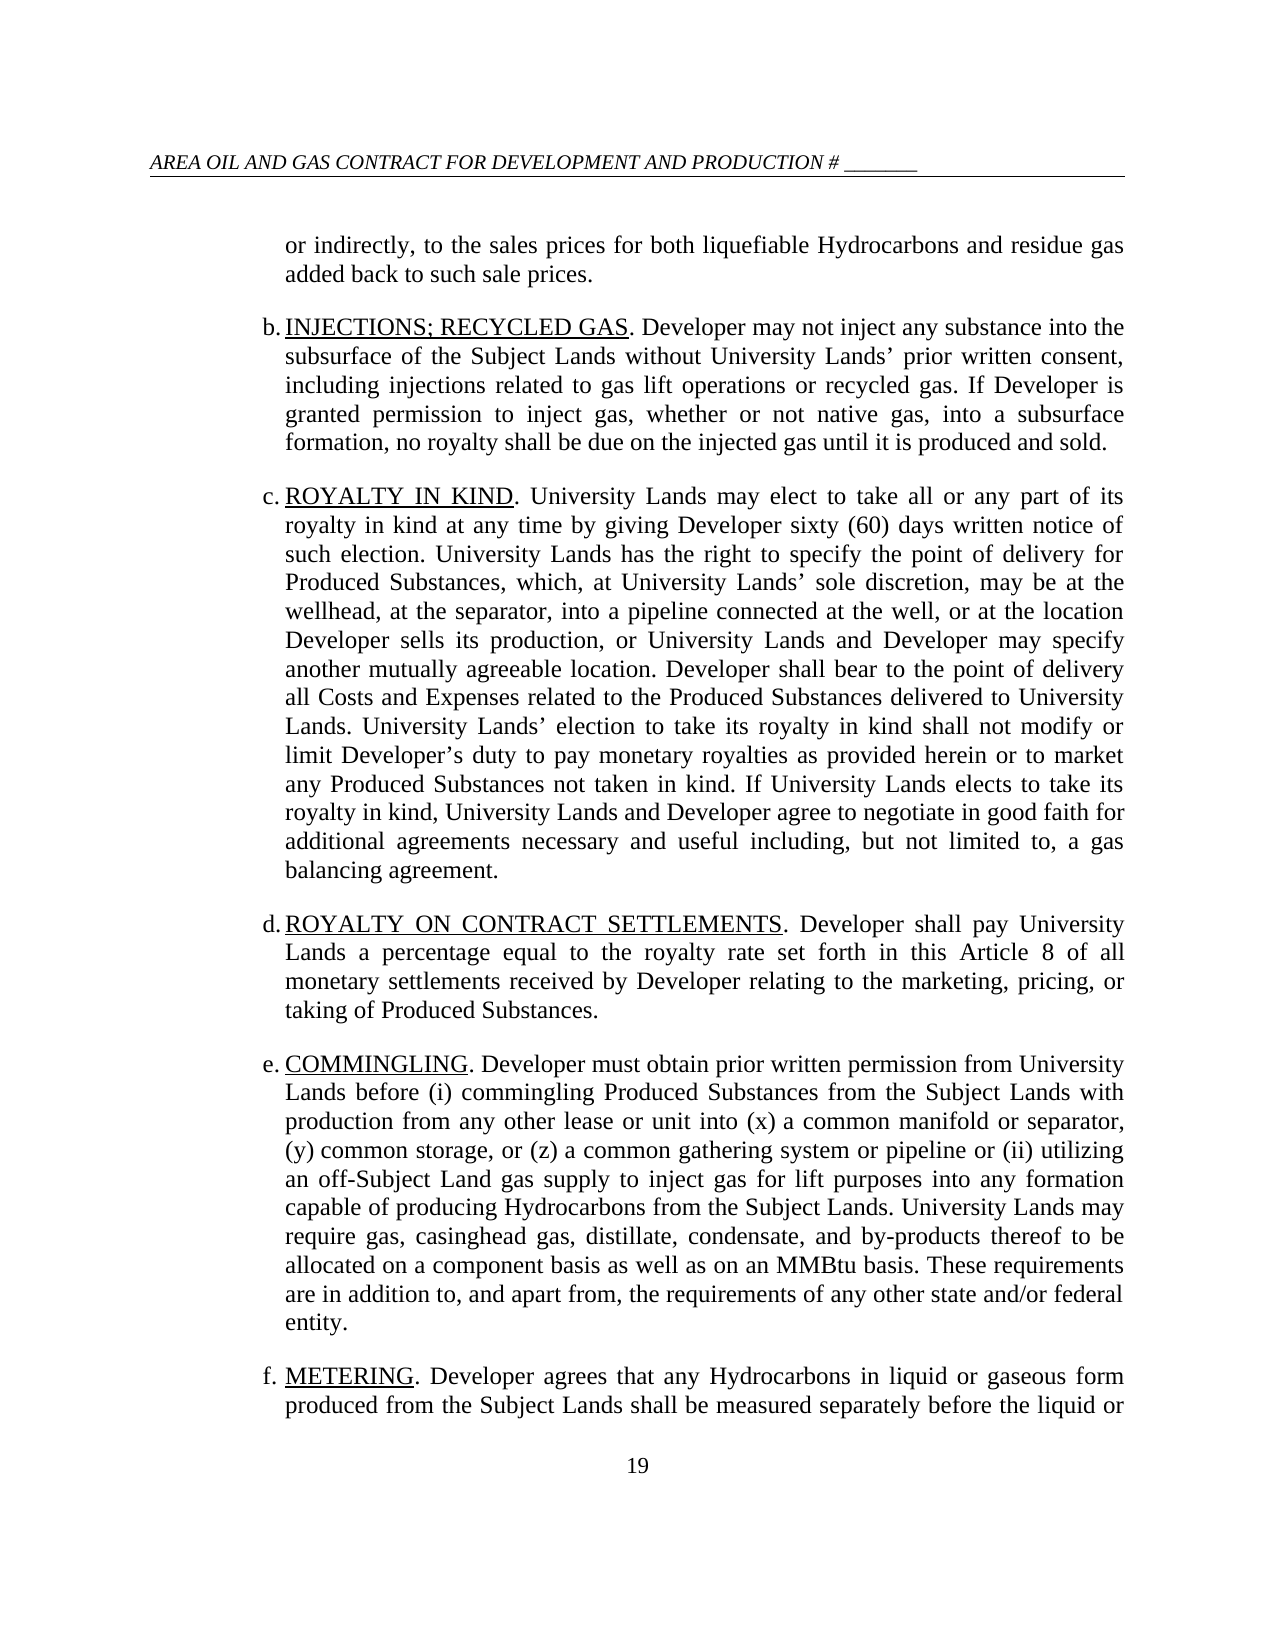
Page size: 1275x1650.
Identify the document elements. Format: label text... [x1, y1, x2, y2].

subtitle COMMINGLING. Developer must obtain prior written permission from University Lands before (i) commingling Produced Substances from the Subject Lands with production from any other lease or unit into (x) a common manifold or separator, (y) common storage, or (z) a common gathering system or pipeline or (ii) utilizing an off-Subject Land gas supply to inject gas for lift purposes into any formation capable of producing Hydrocarbons from the Subject Lands. University Lands may require gas, casinghead gas, distillate, condensate, and by-products thereof to be allocated on a component basis as well as on an MMBtu basis. These requirements are in addition to, and apart from, the requirements of any other state and/or federal entity. [262, 1049, 1125, 1336]
subtitle ROYALTY IN KIND. University Lands may elect to take all or any part of its royalty in kind at any time by giving Developer sixty (60) days written notice of such election. University Lands has the right to specify the point of delivery for Produced Substances, which, at University Lands’ sole discretion, may be at the wellhead, at the separator, into a pipeline connected at the well, or at the location Developer sells its production, or University Lands and Developer may specify another mutually agreeable location. Developer shall bear to the point of delivery all Costs and Expenses related to the Produced Substances delivered to University Lands. University Lands’ election to take its royalty in kind shall not modify or limit Developer’s duty to pay monetary royalties as provided herein or to market any Produced Substances not taken in kind. If University Lands elects to take its royalty in kind, University Lands and Developer agree to negotiate in good faith for additional agreements necessary and useful including, but not limited to, a gas balancing agreement. [262, 481, 1125, 884]
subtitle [262, 1361, 1125, 1419]
subtitle ROYALTY ON CONTRACT SETTLEMENTS. Developer shall pay University Lands a percentage equal to the royalty rate set forth in this Article 8 of all monetary settlements received by Developer relating to the marketing, pricing, or taking of Produced Substances. [262, 909, 1125, 1024]
subtitle INJECTIONS; RECYCLED GAS. Developer may not inject any substance into the subsurface of the Subject Lands without University Lands’ prior written consent, including injections related to gas lift operations or recycled gas. If Developer is granted permission to inject gas, whether or not native gas, into a subsurface formation, no royalty shall be due on the injected gas until it is produced and sold. [262, 312, 1125, 456]
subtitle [262, 230, 1125, 287]
